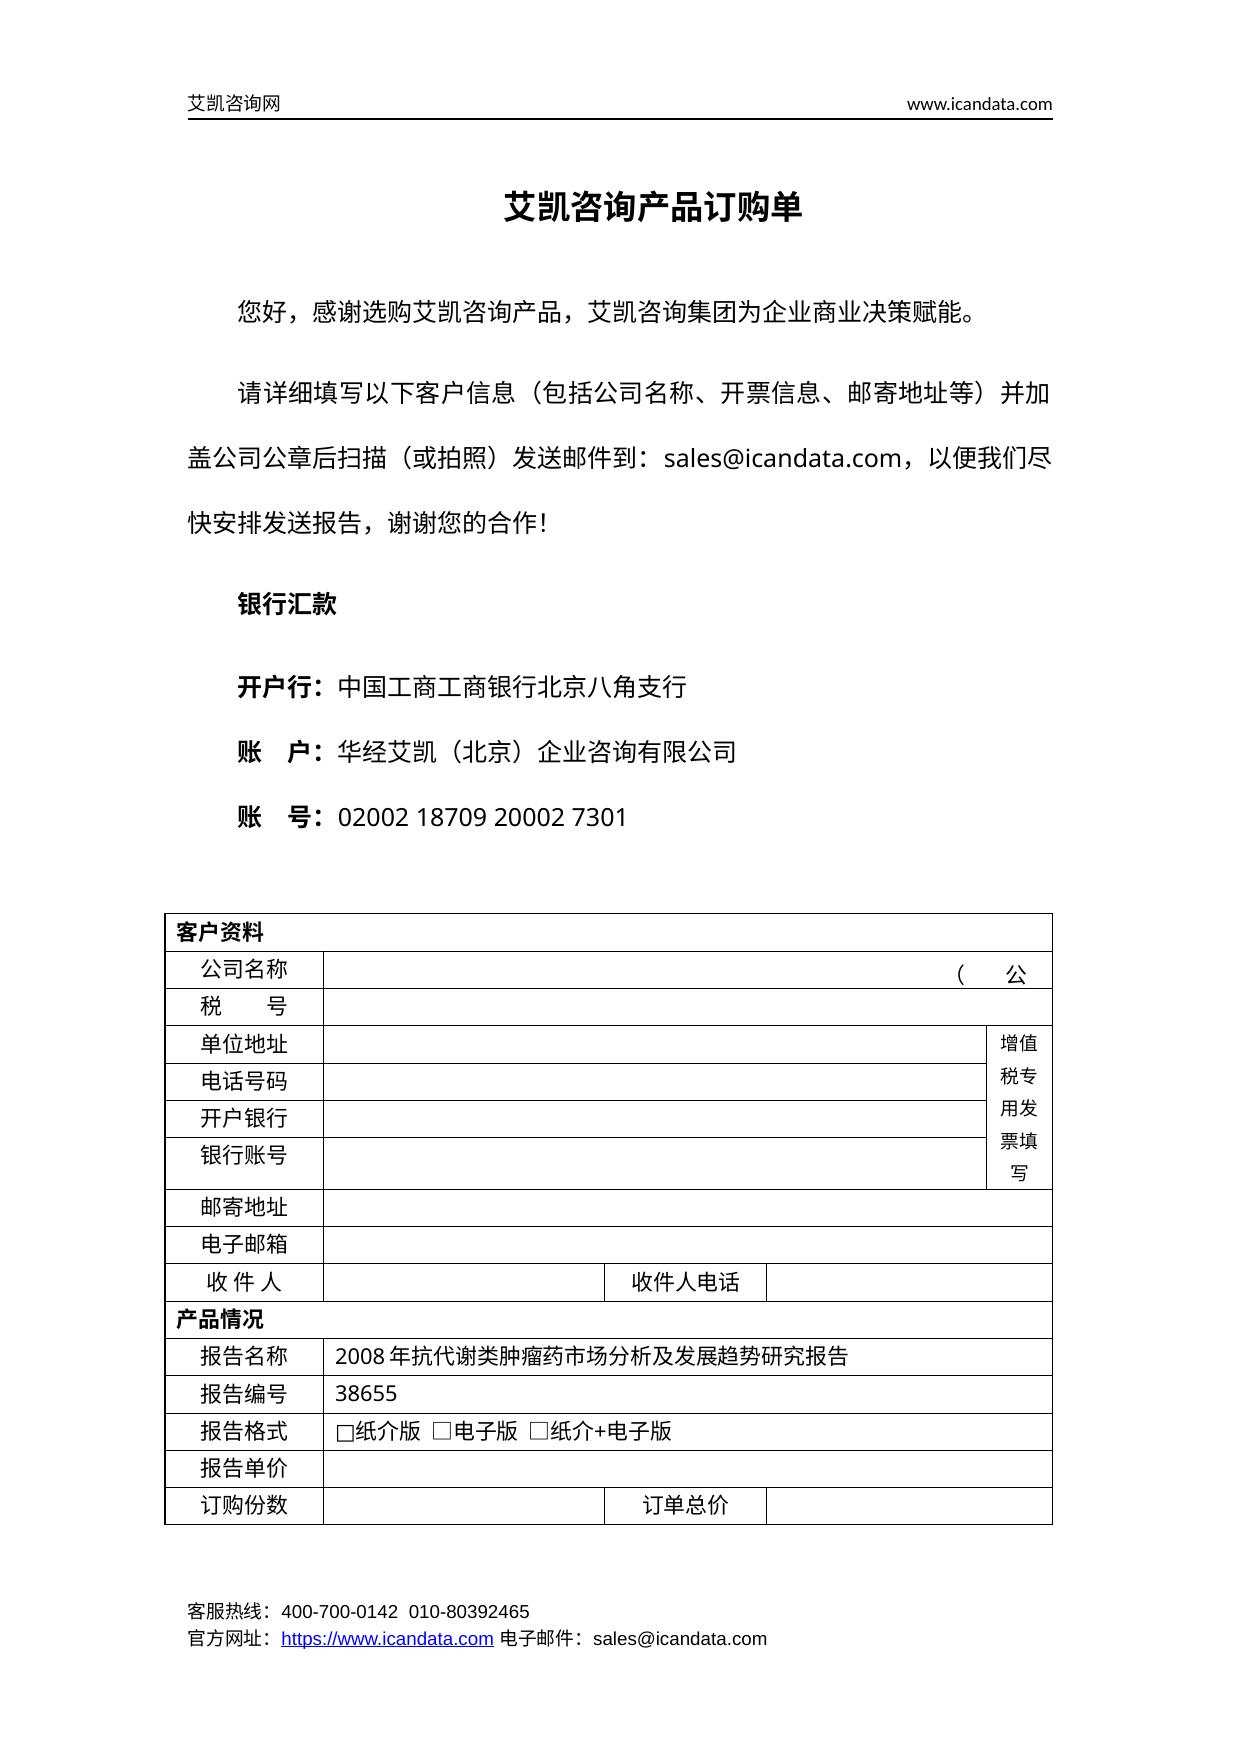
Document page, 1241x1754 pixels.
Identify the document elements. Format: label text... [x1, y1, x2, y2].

table_cell 税 号 [166, 989, 323, 1025]
table_header 客户资料 [166, 914, 1052, 951]
table_cell [324, 952, 1052, 988]
text 账 号：02002 18709 20002 7301 [187, 783, 1053, 848]
table_cell 收 件 人 [166, 1264, 323, 1301]
table_cell 开户银行 [166, 1101, 323, 1137]
table_cell 产品情况 [166, 1302, 1052, 1338]
table_cell [324, 1190, 1052, 1226]
text 请详细填写以下客户信息（包括公司名称、开票信息、邮寄地址等）并加盖公司公章后扫描（或拍照）发送邮件到：sales@icandata.com，以便我们尽快安排发送报告，谢谢您的合作！ [187, 359, 1053, 554]
text 您好，感谢选购艾凯咨询产品，艾凯咨询集团为企业商业决策赋能。 [187, 278, 1053, 343]
table_cell 报告名称 [166, 1339, 323, 1375]
text 艾凯咨询产品订购单 [187, 172, 1053, 237]
table_cell [324, 1264, 604, 1301]
table_cell 电话号码 [166, 1064, 323, 1100]
table_cell 银行账号 [166, 1138, 323, 1189]
table_cell 邮寄地址 [166, 1190, 323, 1226]
table_cell [324, 1138, 986, 1189]
text 银行汇款 [187, 570, 1053, 635]
table_cell 报告格式 [166, 1414, 323, 1450]
table_cell 增值税专用发票填写 [987, 1026, 1052, 1189]
table_cell [324, 1064, 986, 1100]
table_cell [324, 1488, 604, 1524]
table_cell 订购份数 [166, 1488, 323, 1524]
table_cell 2008年抗代谢类肿瘤药市场分析及发展趋势研究报告 [324, 1339, 1052, 1375]
table_cell 38655 [324, 1376, 1052, 1412]
table_cell [324, 1026, 986, 1062]
table_cell [324, 1451, 1052, 1487]
table_cell 收件人电话 [605, 1264, 766, 1301]
table_cell 单位地址 [166, 1026, 323, 1062]
table_cell 报告编号 [166, 1376, 323, 1412]
text 开户行：中国工商工商银行北京八角支行 [187, 653, 1053, 718]
table_cell 报告单价 [166, 1451, 323, 1487]
table_cell 订单总价 [605, 1488, 766, 1524]
table_cell [324, 989, 1052, 1025]
table_cell [767, 1264, 1052, 1301]
table_cell [324, 1101, 986, 1137]
text 账 户：华经艾凯（北京）企业咨询有限公司 [187, 718, 1053, 783]
table_cell [767, 1488, 1052, 1524]
table_cell 电子邮箱 [166, 1227, 323, 1263]
table_cell □纸介版 □电子版 □纸介+电子版 [324, 1414, 1052, 1450]
table_cell 公司名称 [166, 952, 323, 988]
table_cell [324, 1227, 1052, 1263]
